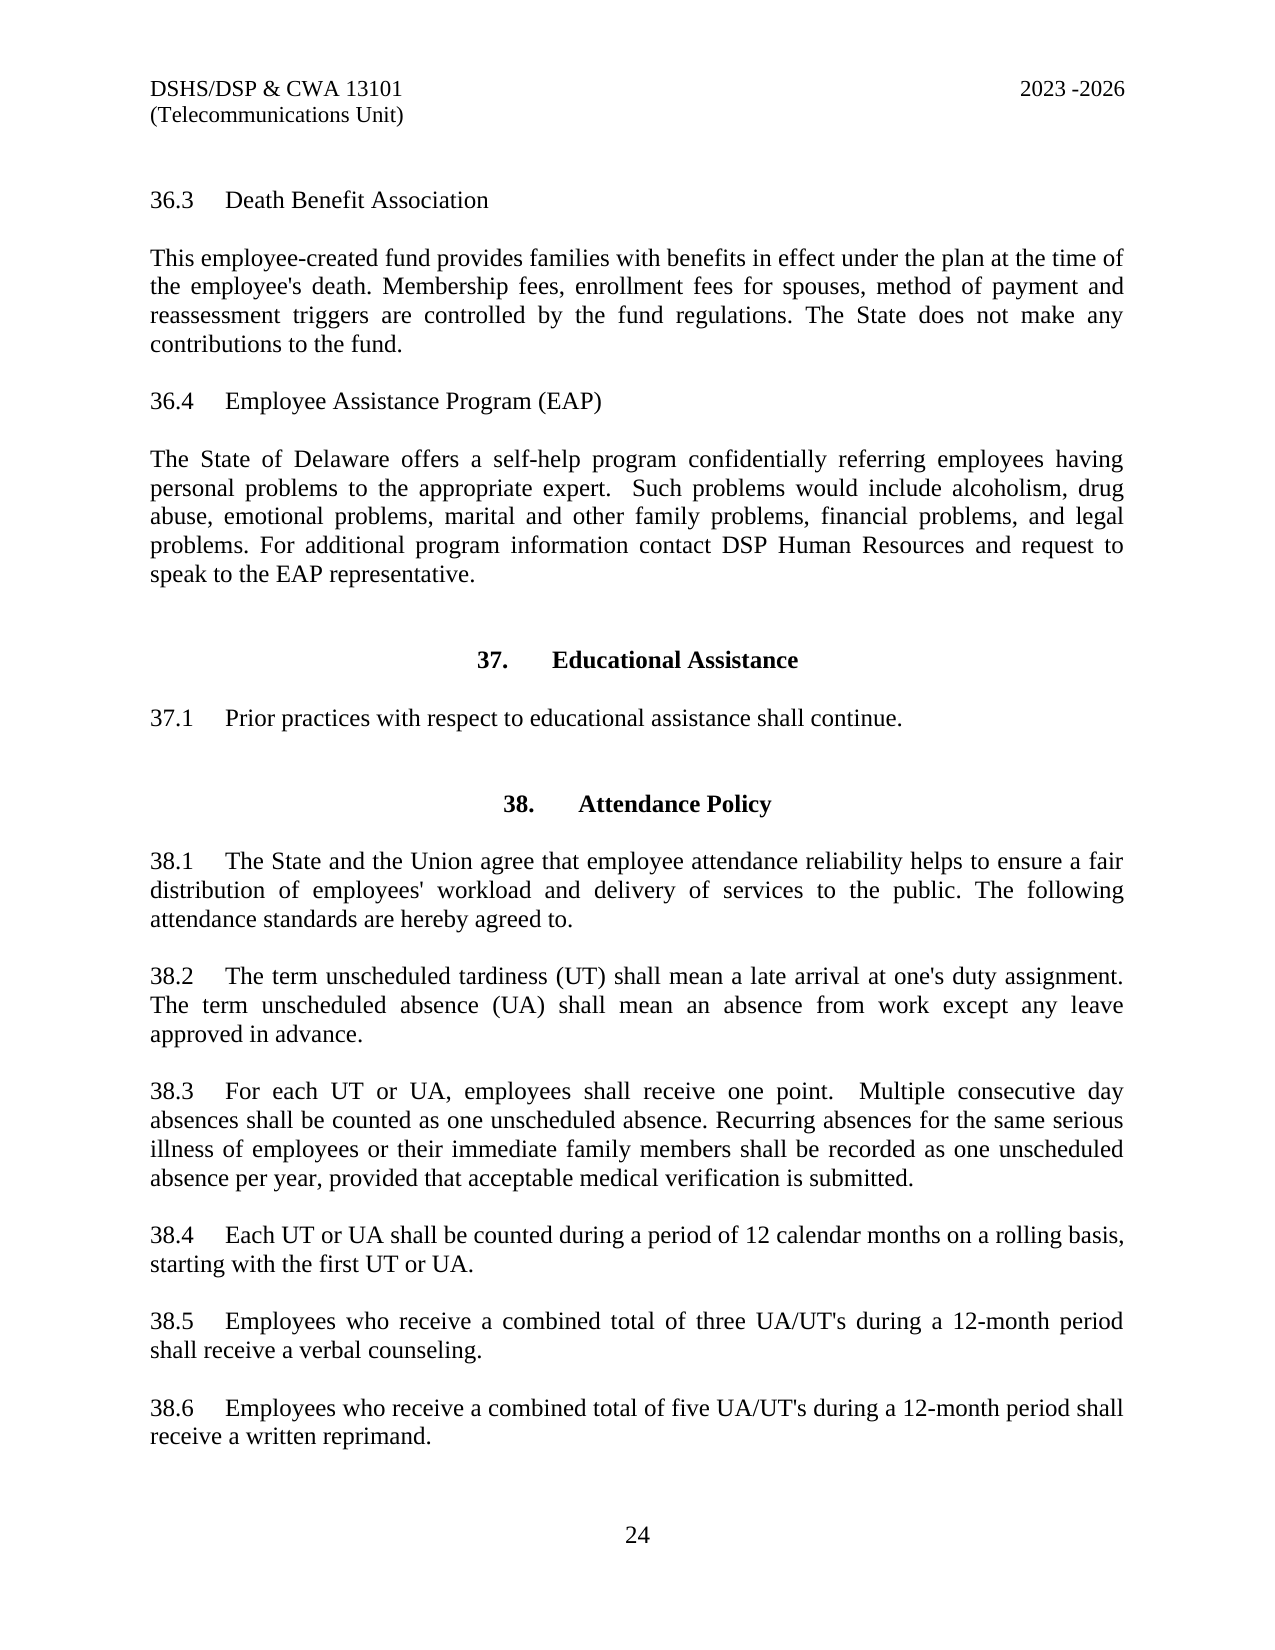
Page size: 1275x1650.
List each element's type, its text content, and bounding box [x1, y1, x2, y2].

text 37. Educational Assistance [150, 645, 1125, 674]
text This employee-created fund provides families with benefits in effect under the plan at the time of the employee's death. Membership fees, enrollment fees for spouses, method of payment and reassessment triggers are controlled by the fund regulations. The State does not make any contributions to the fund. [150, 243, 1125, 358]
text 37.1 Prior practices with respect to educational assistance shall continue. [150, 703, 1125, 731]
text 38.4 Each UT or UA shall be counted during a period of 12 calendar months on a rolling basis, starting with the first UT or UA. [150, 1220, 1125, 1278]
text 38.5 Employees who receive a combined total of three UA/UT's during a 12-month period shall receive a verbal counseling. [150, 1306, 1125, 1364]
text 38.6 Employees who receive a combined total of five UA/UT's during a 12-month period shall receive a written reprimand. [150, 1393, 1125, 1450]
text 38.3 For each UT or UA, employees shall receive one point. Multiple consecutive day absences shall be counted as one unscheduled absence. Recurring absences for the same serious illness of employees or their immediate family members shall be recorded as one unscheduled absence per year, provided that acceptable medical verification is submitted. [150, 1076, 1125, 1191]
text 36.3 Death Benefit Association [150, 185, 1125, 214]
text 38.2 The term unscheduled tardiness (UT) shall mean a late arrival at one's duty assignment. The term unscheduled absence (UA) shall mean an absence from work except any leave approved in advance. [150, 961, 1125, 1048]
text 36.4 Employee Assistance Program (EAP) [150, 386, 1125, 415]
text 38. Attendance Policy [150, 789, 1125, 818]
text 38.1 The State and the Union agree that employee attendance reliability helps to ensure a fair distribution of employees' workload and delivery of services to the public. The following attendance standards are hereby agreed to. [150, 846, 1125, 933]
text The State of Delaware offers a self-help program confidentially referring employees having personal problems to the appropriate expert. Such problems would include alcoholism, drug abuse, emotional problems, marital and other family problems, financial problems, and legal problems. For additional program information contact DSP Human Resources and request to speak to the EAP representative. [150, 444, 1125, 588]
